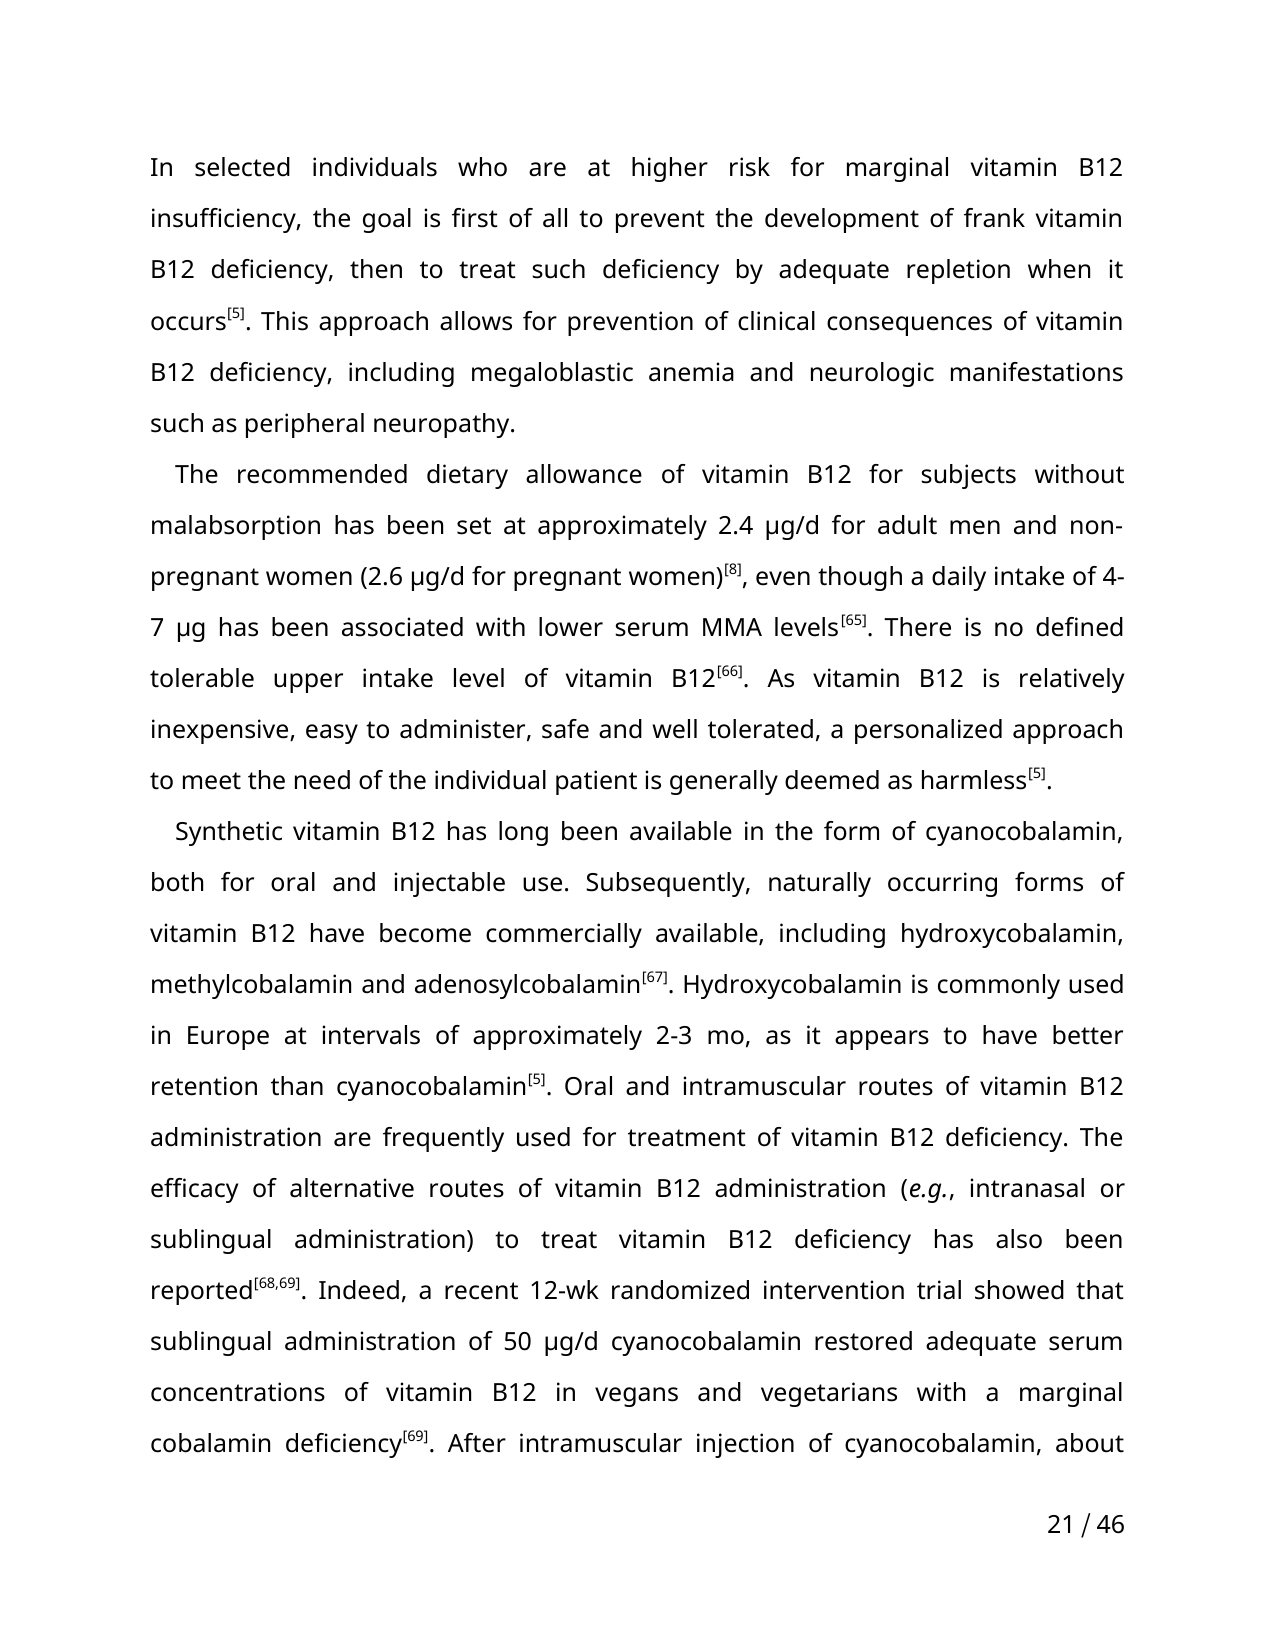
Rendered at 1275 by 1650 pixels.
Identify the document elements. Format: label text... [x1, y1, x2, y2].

text In selected individuals who are at higher risk for marginal vitamin B12 insufficiency, the goal is first of all to prevent the development of frank vitamin B12 deficiency, then to treat such deficiency by adequate repletion when it occurs[5]. This approach allows for prevention of clinical consequences of vitamin B12 deficiency, including megaloblastic anemia and neurologic manifestations such as peripheral neuropathy. [150, 150, 1125, 439]
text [150, 813, 1125, 1460]
text The recommended dietary allowance of vitamin B12 for subjects without malabsorption has been set at approximately 2.4 μg/d for adult men and non-pregnant women (2.6 μg/d for pregnant women)[8], even though a daily intake of 4-7 μg has been associated with lower serum MMA levels[65]. There is no defined tolerable upper intake level of vitamin B12[66]. As vitamin B12 is relatively inexpensive, easy to administer, safe and well tolerated, a personalized approach to meet the need of the individual patient is generally deemed as harmless[5]. [150, 456, 1125, 797]
